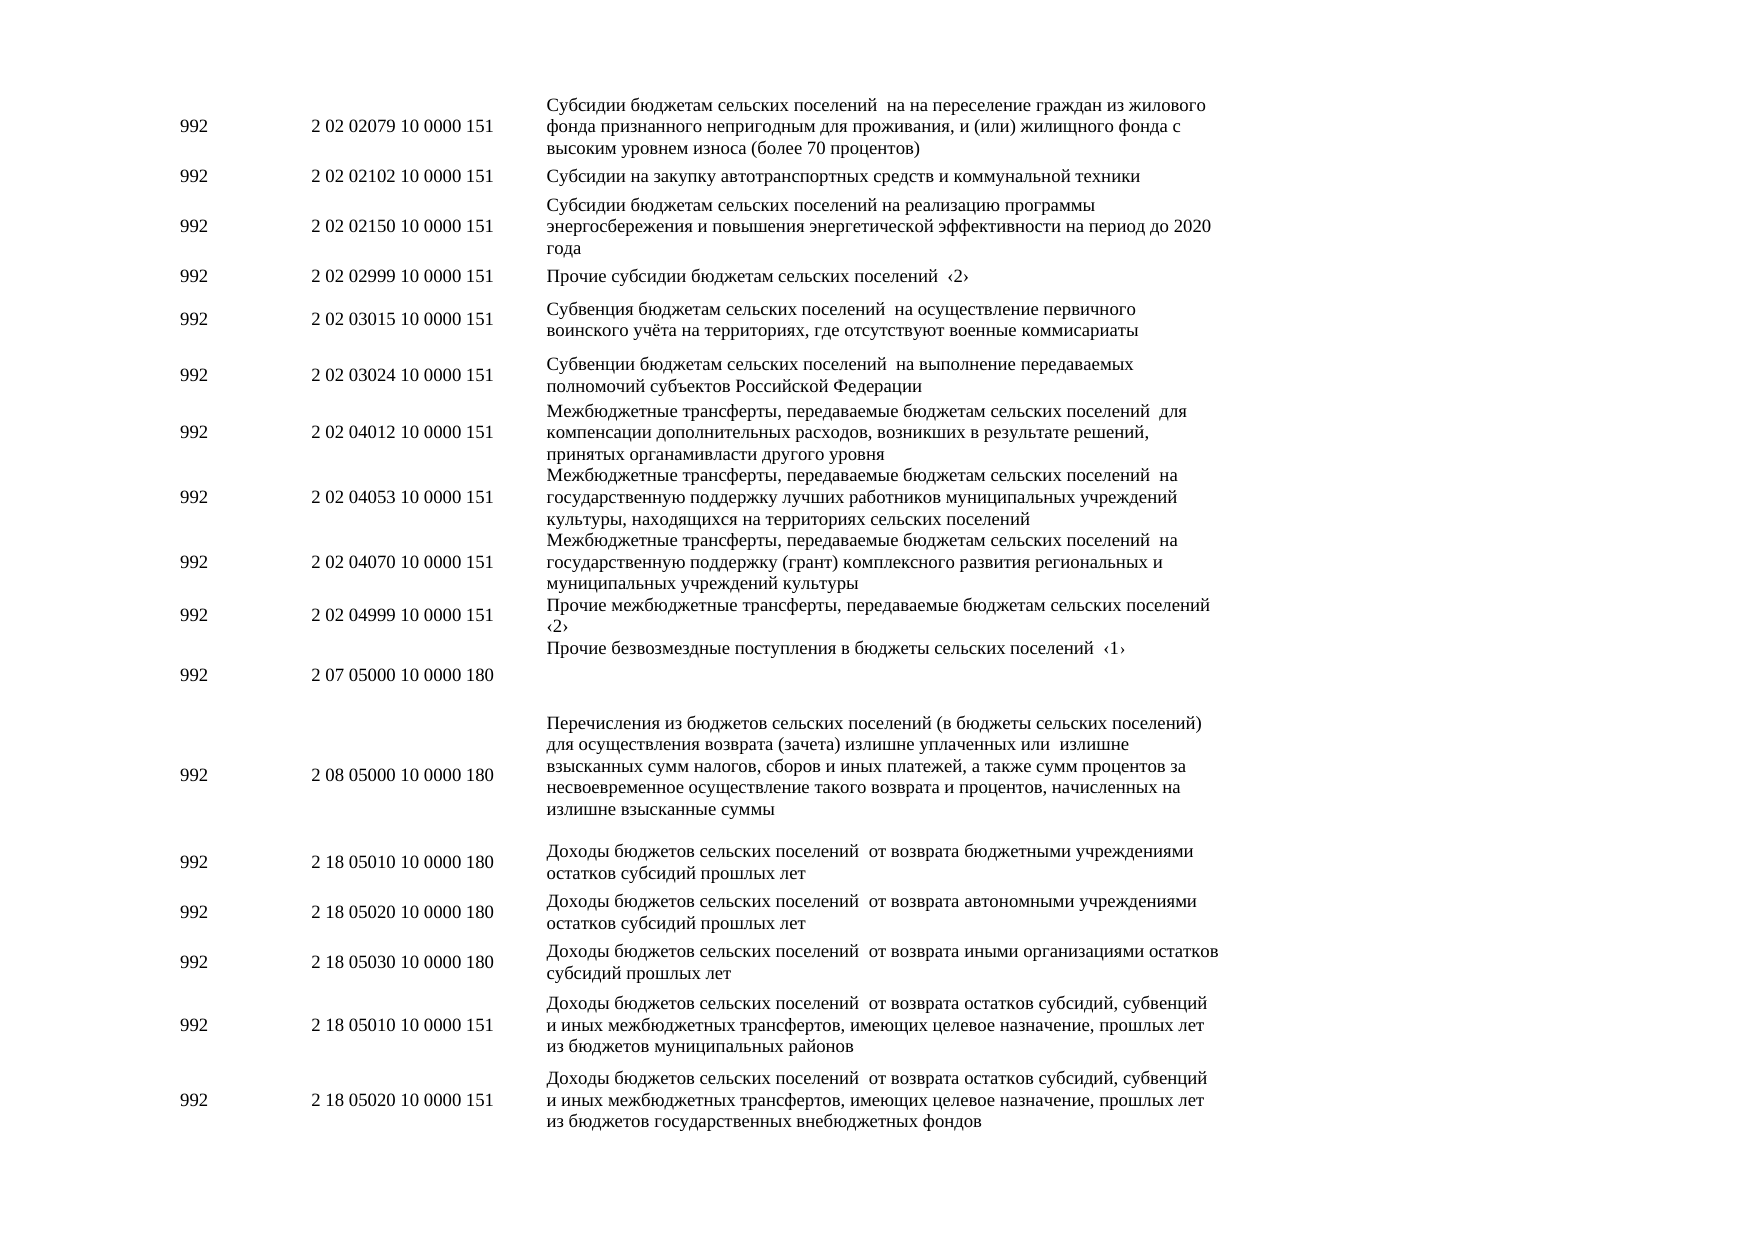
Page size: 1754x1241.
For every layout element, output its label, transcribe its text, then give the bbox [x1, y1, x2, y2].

table_cell Перечисления из бюджетов сельских поселений (в бюджеты сельских поселений) для осуществления возврата (зачета) излишне уплаченных или излишне взысканных сумм налогов, сборов и иных платежей, а также сумм процентов за несвоевременное осуществление такого возврата и процентов, начисленных на излишне взысканные суммы [535, 712, 1233, 837]
table_cell 2 08 05000 10 0000 180 [270, 712, 535, 837]
table_cell Доходы бюджетов сельских поселений от возврата остатков субсидий, субвенций и иных межбюджетных трансфертов, имеющих целевое назначение, прошлых лет из бюджетов государственных внебюджетных фондов [535, 1062, 1233, 1137]
table_cell Доходы бюджетов сельских поселений от возврата бюджетными учреждениями остатков субсидий прошлых лет [535, 837, 1233, 887]
table_cell 2 02 04999 10 0000 151 [270, 594, 535, 637]
table_cell 992 [118, 464, 270, 529]
table_cell 992 [118, 712, 270, 837]
table_cell 2 18 05030 10 0000 180 [270, 937, 535, 987]
table_cell 992 [118, 350, 270, 399]
table_cell Субсидии бюджетам сельских поселений на реализацию программы энергосбережения и повышения энергетической эффективности на период до 2020 года [535, 189, 1233, 264]
table_cell 992 [118, 594, 270, 637]
table_cell Субвенции бюджетам сельских поселений на выполнение передаваемых полномочий субъектов Российской Федерации [535, 350, 1233, 399]
table_cell 992 [118, 264, 270, 289]
table_cell 992 [118, 987, 270, 1062]
table_cell 2 02 02150 10 0000 151 [270, 189, 535, 264]
table_cell 992 [118, 1062, 270, 1137]
table_cell Прочие межбюджетные трансферты, передаваемые бюджетам сельских поселений ‹2› [535, 594, 1233, 637]
table_cell 2 07 05000 10 0000 180 [270, 637, 535, 712]
table_cell 992 [118, 189, 270, 264]
table_cell 2 02 04012 10 0000 151 [270, 400, 535, 464]
table_cell Межбюджетные трансферты, передаваемые бюджетам сельских поселений на государственную поддержку (грант) комплексного развития региональных и муниципальных учреждений культуры [535, 529, 1233, 594]
table_cell 992 [118, 400, 270, 464]
table_cell Доходы бюджетов сельских поселений от возврата иными организациями остатков субсидий прошлых лет [535, 937, 1233, 987]
table_cell 2 02 02999 10 0000 151 [270, 264, 535, 289]
table_cell 992 [118, 164, 270, 189]
table_cell Прочие безвозмездные поступления в бюджеты сельских поселений ‹1› [535, 637, 1233, 712]
table_cell Субсидии на закупку автотранспортных средств и коммунальной техники [535, 164, 1233, 189]
table_cell 992 [118, 937, 270, 987]
table_cell 2 18 05010 10 0000 151 [270, 987, 535, 1062]
table_cell 2 18 05020 10 0000 151 [270, 1062, 535, 1137]
table_cell Доходы бюджетов сельских поселений от возврата автономными учреждениями остатков субсидий прошлых лет [535, 887, 1233, 937]
table_cell 2 18 05020 10 0000 180 [270, 887, 535, 937]
table_cell Субсидии бюджетам сельских поселений на на переселение граждан из жилового фонда признанного непригодным для проживания, и (или) жилищного фонда с высоким уровнем износа (более 70 процентов) [535, 89, 1233, 164]
table_cell 992 [118, 837, 270, 887]
table_cell Субвенция бюджетам сельских поселений на осуществление первичного воинского учёта на территориях, где отсутствуют военные коммисариаты [535, 289, 1233, 349]
table_cell 992 [118, 887, 270, 937]
table_cell 2 02 03015 10 0000 151 [270, 289, 535, 349]
table_cell 2 02 03024 10 0000 151 [270, 350, 535, 399]
table_cell 2 02 04070 10 0000 151 [270, 529, 535, 594]
table_cell Межбюджетные трансферты, передаваемые бюджетам сельских поселений на государственную поддержку лучших работников муниципальных учреждений культуры, находящихся на территориях сельских поселений [535, 464, 1233, 529]
table_cell 992 [118, 637, 270, 712]
table_cell 992 [118, 529, 270, 594]
table_cell 2 02 02102 10 0000 151 [270, 164, 535, 189]
table_cell 992 [118, 289, 270, 349]
table_cell Прочие субсидии бюджетам сельских поселений ‹2› [535, 264, 1233, 289]
table_cell 2 02 04053 10 0000 151 [270, 464, 535, 529]
table_cell 992 [118, 89, 270, 164]
table_cell 2 02 02079 10 0000 151 [270, 89, 535, 164]
table_cell Доходы бюджетов сельских поселений от возврата остатков субсидий, субвенций и иных межбюджетных трансфертов, имеющих целевое назначение, прошлых лет из бюджетов муниципальных районов [535, 987, 1233, 1062]
table_cell Межбюджетные трансферты, передаваемые бюджетам сельских поселений для компенсации дополнительных расходов, возникших в результате решений, принятых органамивласти другого уровня [535, 400, 1233, 464]
table_cell 2 18 05010 10 0000 180 [270, 837, 535, 887]
